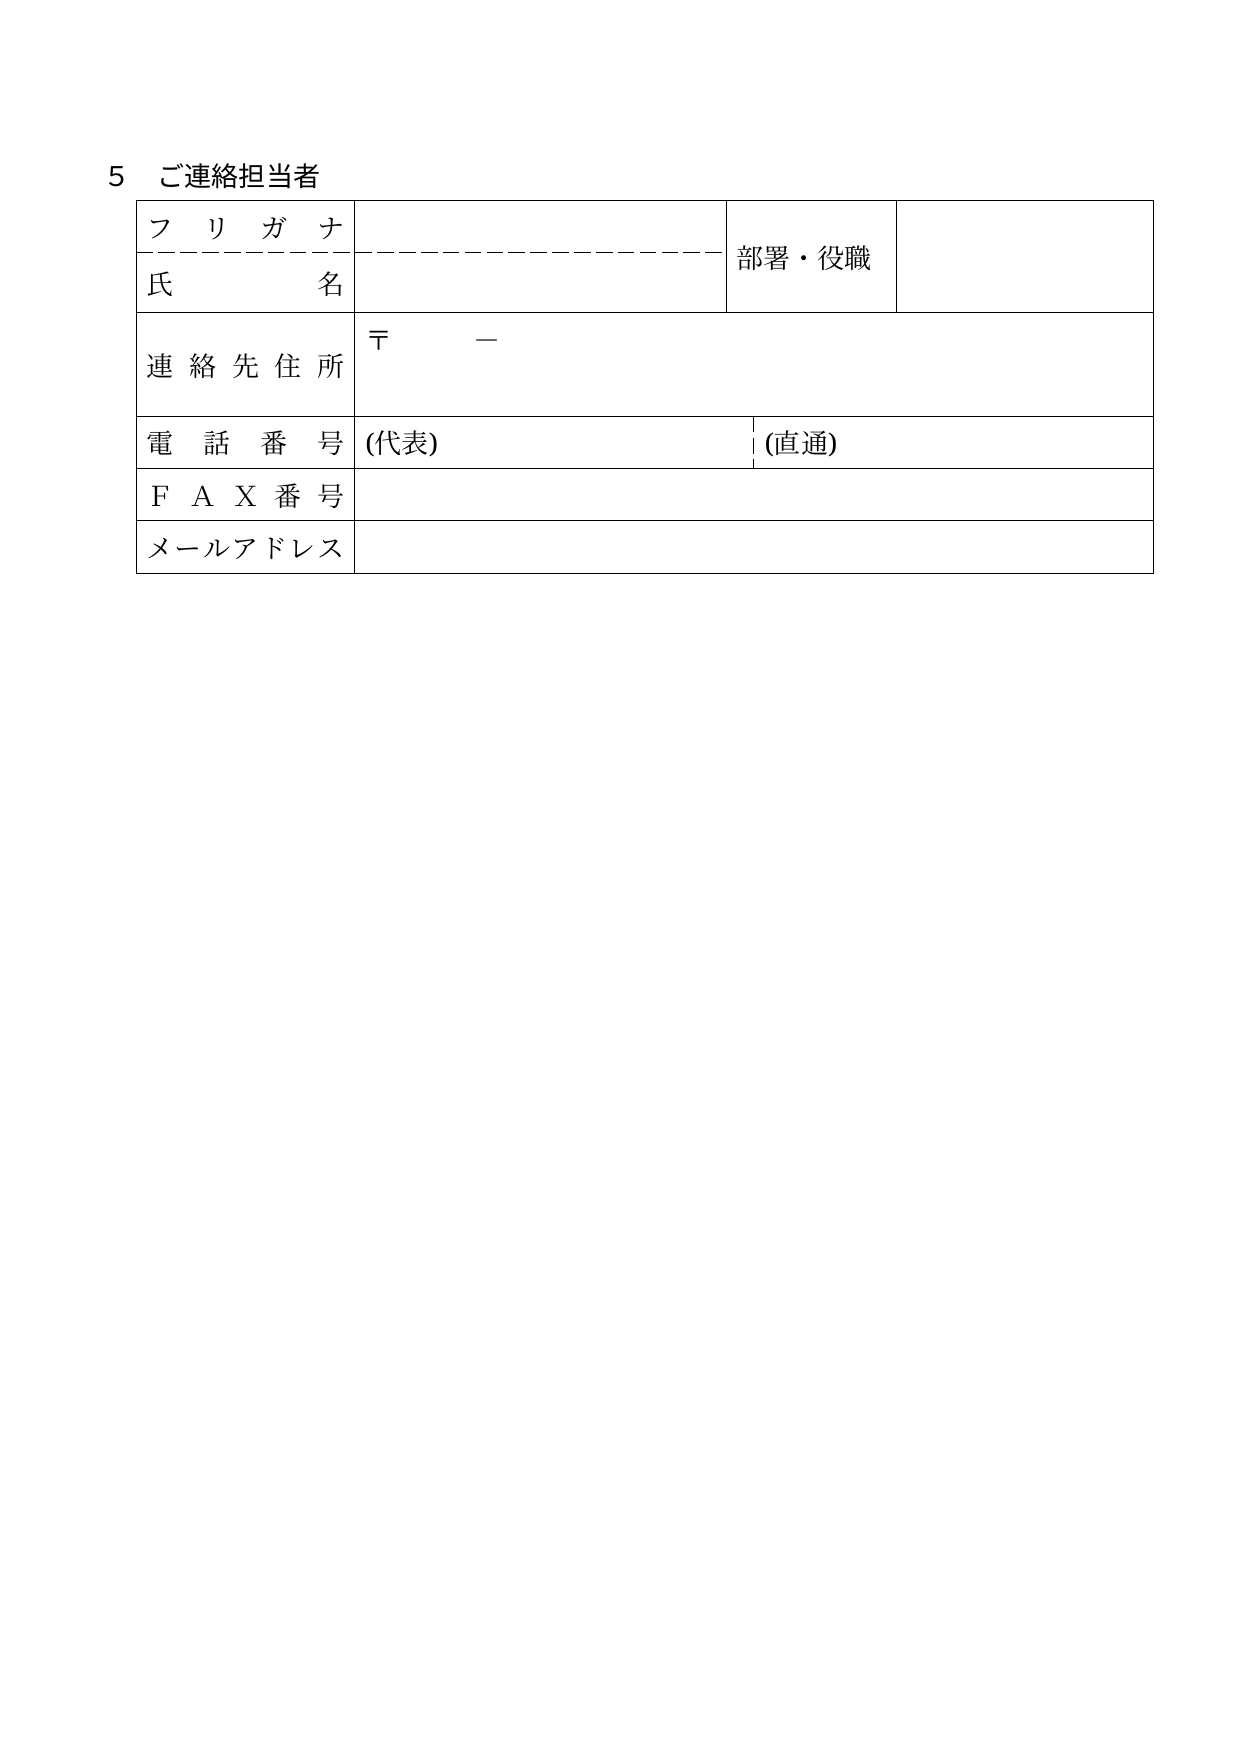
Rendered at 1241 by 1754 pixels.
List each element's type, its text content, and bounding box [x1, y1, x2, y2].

table_cell ＦＡＸ番号 [137, 469, 354, 520]
table_header [355, 201, 726, 252]
table_cell 〒 － [355, 313, 1153, 416]
table_cell (代表) [355, 417, 754, 468]
table_header フリガナ [137, 201, 354, 252]
table_cell [355, 521, 1153, 572]
table_header 部署・役職 [727, 201, 896, 312]
text ５ ご連絡担当者 [103, 149, 1137, 200]
table_cell 氏名 [137, 252, 354, 312]
table_cell メールアドレス [137, 521, 354, 572]
table_cell 連絡先住所 [137, 313, 354, 416]
table_cell [355, 469, 1153, 520]
table_cell 電話番号 [137, 417, 354, 468]
table_header [897, 201, 1153, 312]
table_cell (直通) [754, 417, 1153, 468]
table_cell [355, 252, 726, 312]
